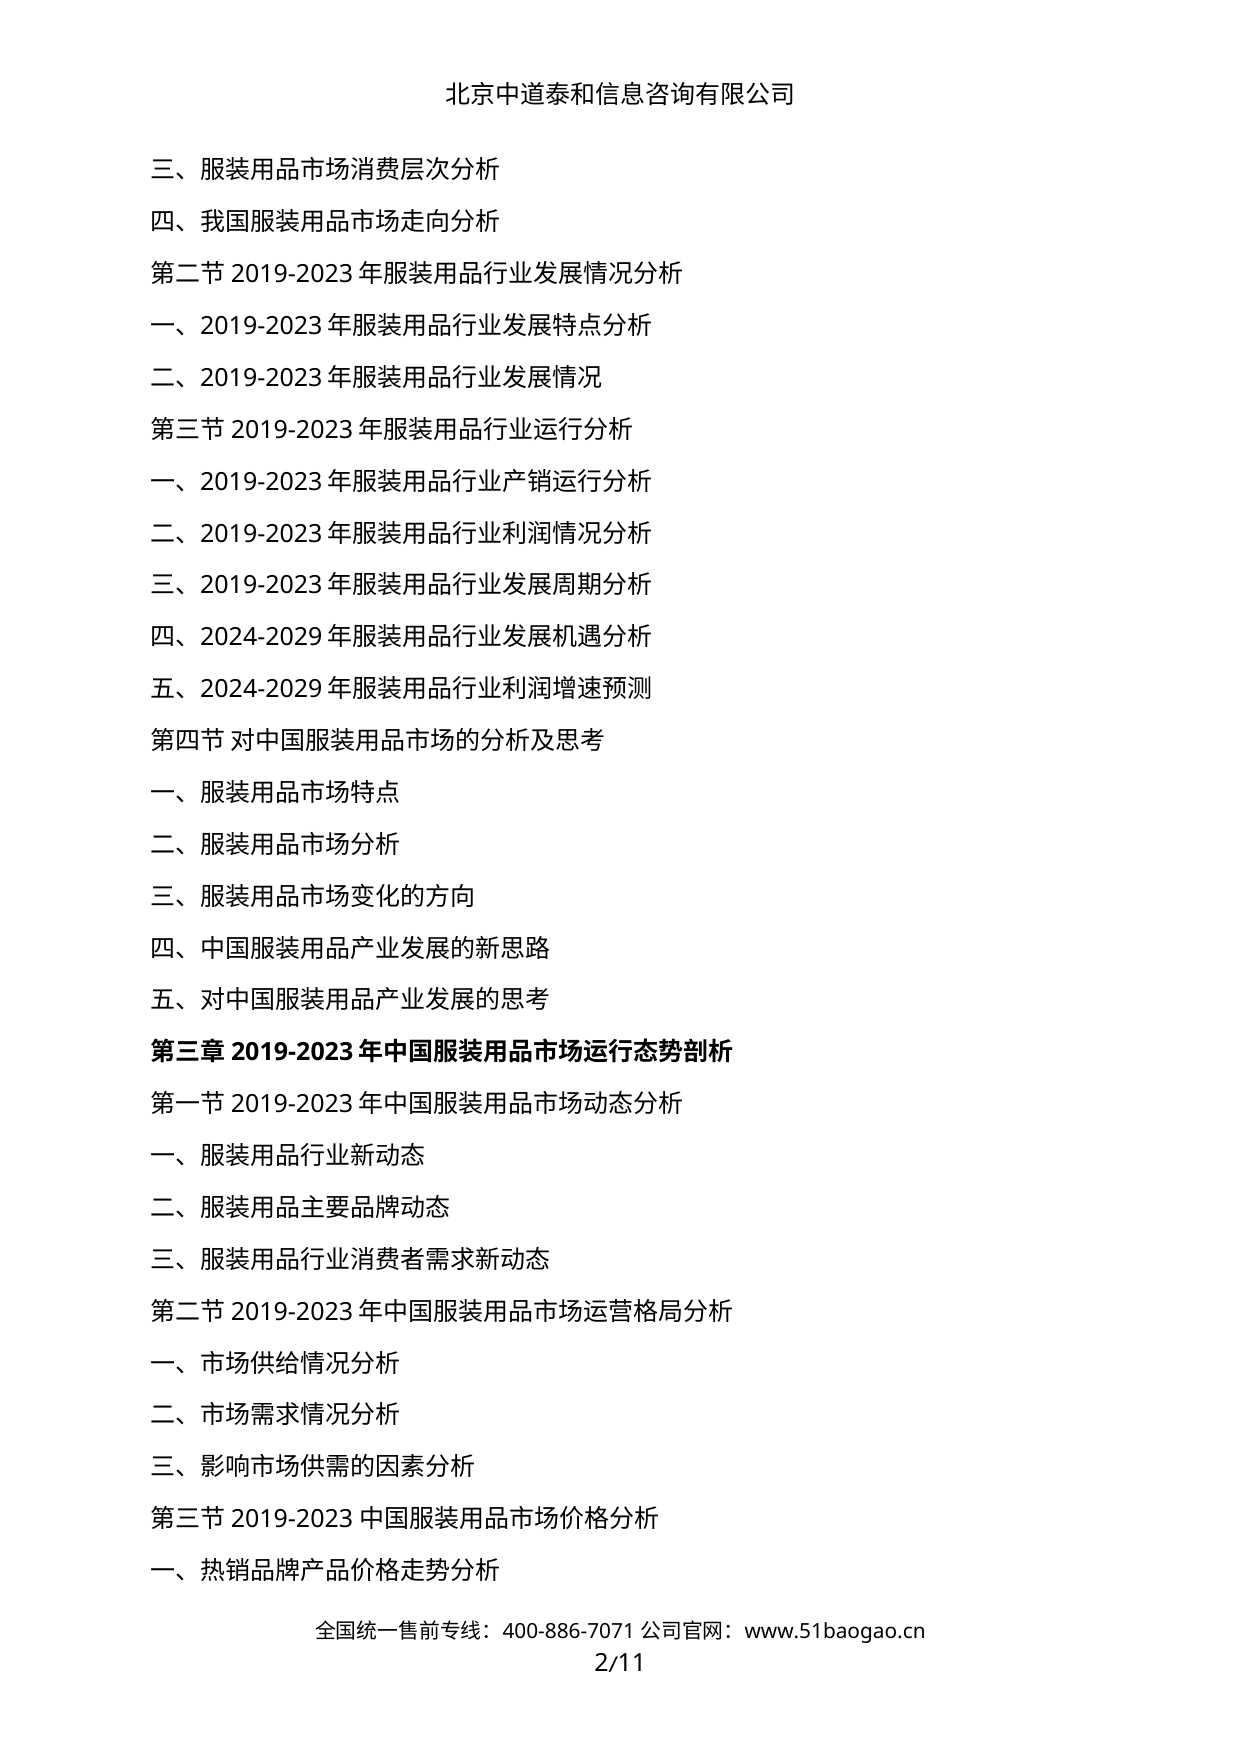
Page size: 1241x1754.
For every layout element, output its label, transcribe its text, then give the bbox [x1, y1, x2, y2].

text 四、我国服装用品市场走向分析 [150, 202, 1090, 238]
text 一、服装用品市场特点 [150, 772, 1090, 809]
text 三、服装用品市场变化的方向 [150, 876, 1090, 912]
text 二、市场需求情况分析 [150, 1395, 1090, 1431]
text 三、2019-2023年服装用品行业发展周期分析 [150, 565, 1090, 601]
text 第三节 2019-2023年服装用品行业运行分析 [150, 409, 1090, 446]
text 第三节 2019-2023 中国服装用品市场价格分析 [150, 1499, 1090, 1535]
text 一、2019-2023年服装用品行业产销运行分析 [150, 461, 1090, 497]
text 二、服装用品主要品牌动态 [150, 1187, 1090, 1224]
text 第二节 2019-2023年服装用品行业发展情况分析 [150, 254, 1090, 290]
text 第二节 2019-2023年中国服装用品市场运营格局分析 [150, 1291, 1090, 1327]
text 五、2024-2029年服装用品行业利润增速预测 [150, 669, 1090, 705]
text 一、热销品牌产品价格走势分析 [150, 1551, 1090, 1587]
text 四、中国服装用品产业发展的新思路 [150, 928, 1090, 964]
text 四、2024-2029年服装用品行业发展机遇分析 [150, 617, 1090, 653]
text 第三章 2019-2023年中国服装用品市场运行态势剖析 [150, 1032, 1090, 1068]
text 三、服装用品市场消费层次分析 [150, 150, 1090, 186]
text 第四节 对中国服装用品市场的分析及思考 [150, 721, 1090, 757]
text 二、2019-2023年服装用品行业发展情况 [150, 357, 1090, 394]
text 三、影响市场供需的因素分析 [150, 1447, 1090, 1483]
text 第一节 2019-2023年中国服装用品市场动态分析 [150, 1084, 1090, 1120]
text 三、服装用品行业消费者需求新动态 [150, 1239, 1090, 1276]
text 五、对中国服装用品产业发展的思考 [150, 980, 1090, 1016]
text 二、2019-2023年服装用品行业利润情况分析 [150, 513, 1090, 549]
text 一、2019-2023年服装用品行业发展特点分析 [150, 306, 1090, 342]
text 一、市场供给情况分析 [150, 1343, 1090, 1379]
text 一、服装用品行业新动态 [150, 1136, 1090, 1172]
text 二、服装用品市场分析 [150, 824, 1090, 861]
